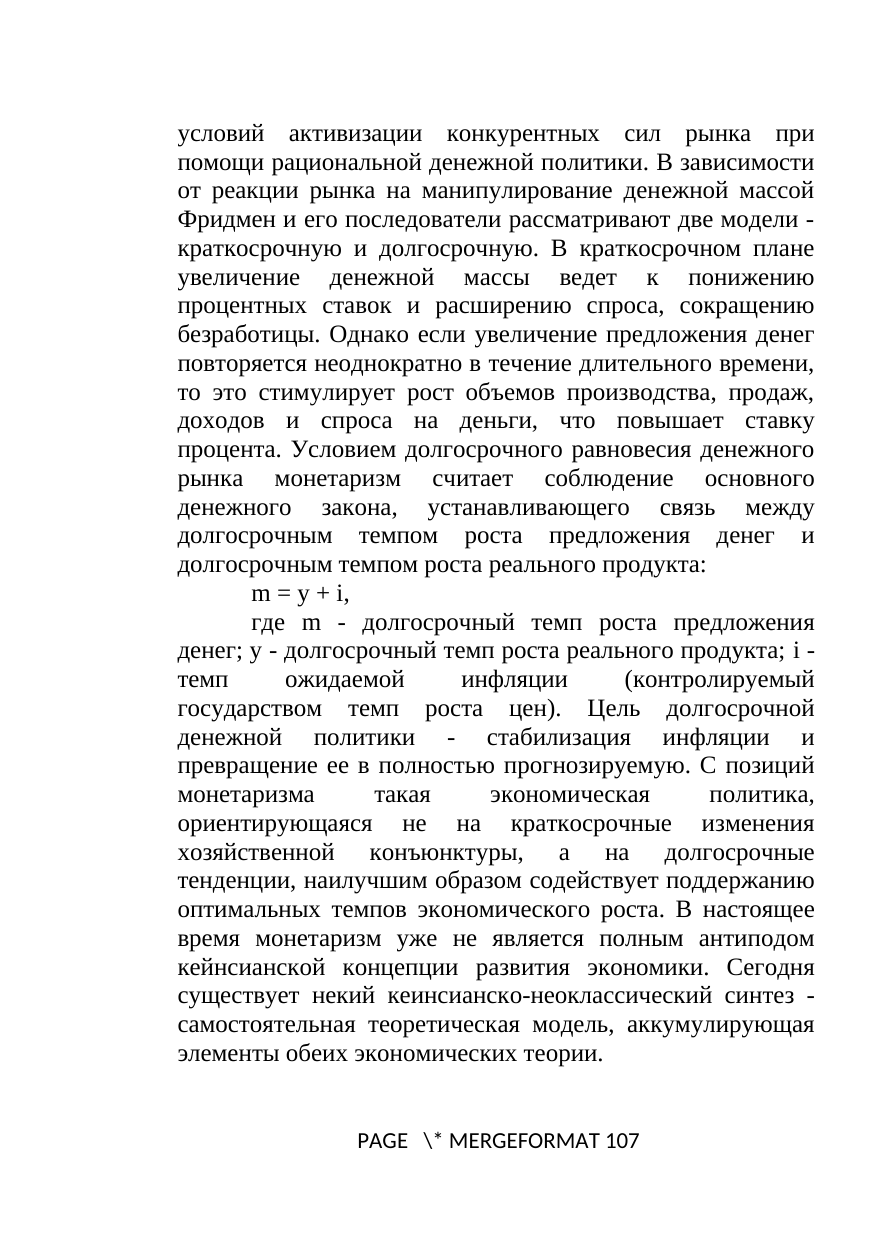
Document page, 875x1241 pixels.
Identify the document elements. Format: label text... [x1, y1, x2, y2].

text m = у + i, [177, 578, 815, 607]
text где m - долгосрочный темп роста предложения денег; у - долгосрочный темп роста реального продукта; i - темп ожидаемой инфляции (контролируемый государством темп роста цен). Цель долгосрочной денежной политики - стабилизация инфляции и превращение ее в полностью прогнозируемую. С позиций монетаризма такая экономическая политика, ориентирующаяся не на краткосрочные изменения хозяйственной конъюнктуры, а на долгосрочные тенденции, наилучшим образом содействует поддержанию оптимальных темпов экономического роста. В настоящее время монетаризм уже не является полным антиподом кейнсианской концепции развития экономики. Сегодня существует некий кеинсианско-неоклассический синтез - самостоятельная теоретическая модель, аккумулирующая элементы обеих экономических теории. [177, 607, 815, 1067]
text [177, 118, 815, 578]
